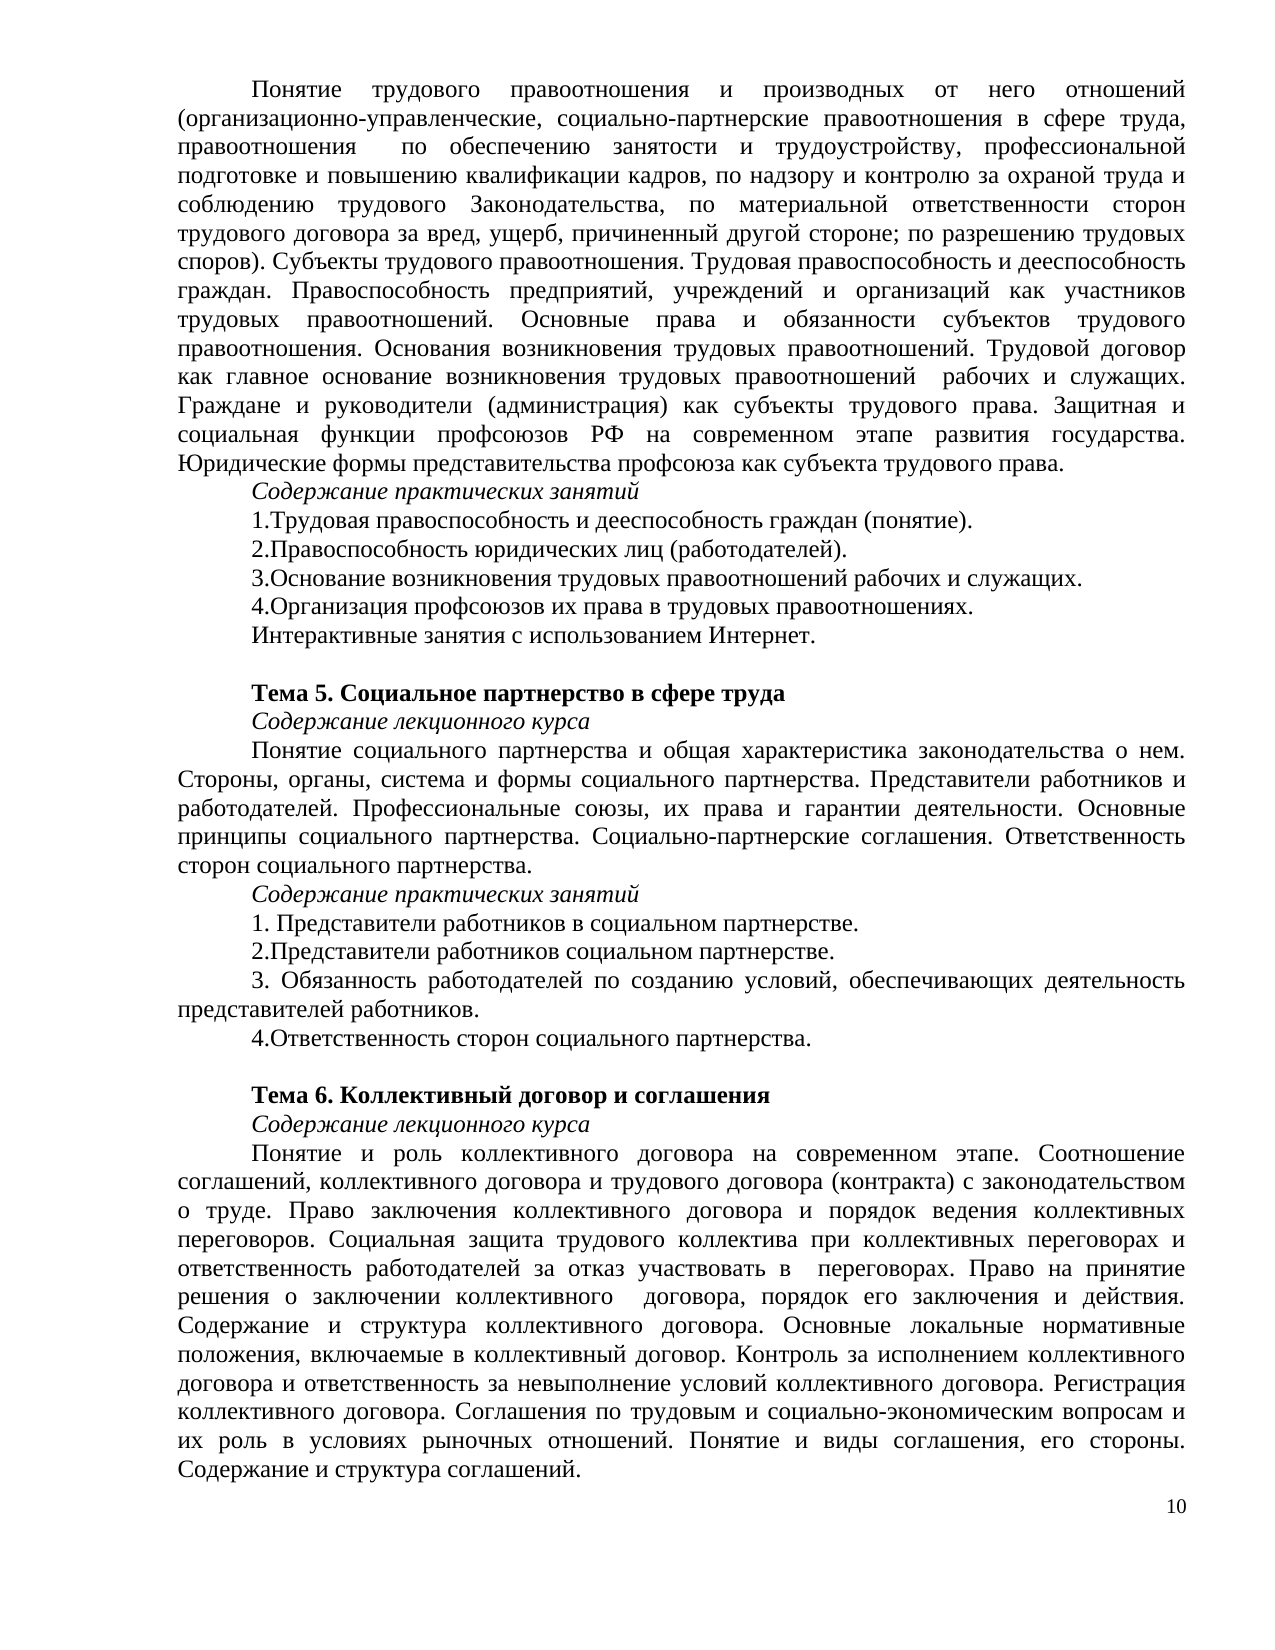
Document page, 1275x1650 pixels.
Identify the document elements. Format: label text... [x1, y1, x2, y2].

text 2.Правоспособность юридических лиц (работодателей). [177, 534, 1186, 563]
text Тема 6. Коллективный договор и соглашения [177, 1080, 1186, 1109]
text Интерактивные занятия с использованием Интернет. [177, 620, 1186, 649]
text 4.Ответственность сторон социального партнерства. [177, 1023, 1186, 1051]
text 3.Основание возникновения трудовых правоотношений рабочих и служащих. [177, 563, 1186, 591]
text 4.Организация профсоюзов их права в трудовых правоотношениях. [177, 591, 1186, 620]
text Содержание практических занятий [177, 476, 1186, 505]
text Понятие трудового правоотношения и производных от него отношений (организационно-управленческие, социально-партнерские правоотношения в сфере труда, правоотношения по обеспечению занятости и трудоустройству, профессиональной подготовке и повышению квалификации кадров, по надзору и контролю за охраной труда и соблюдению трудового Законодательства, по материальной ответственности сторон трудового договора за вред, ущерб, причиненный другой стороне; по разрешению трудовых споров). Субъекты трудового правоотношения. Трудовая правоспособность и дееспособность граждан. Правоспособность предприятий, учреждений и организаций как участников трудовых правоотношений. Основные права и обязанности субъектов трудового правоотношения. Основания возникновения трудовых правоотношений. Трудовой договор как главное основание возникновения трудовых правоотношений рабочих и служащих. Граждане и руководители (администрация) как субъекты трудового права. Защитная и социальная функции профсоюзов РФ на современном этапе развития государства. Юридические формы представительства профсоюза как субъекта трудового права. [177, 74, 1186, 476]
text 1. Представители работников в социальном партнерстве. [177, 908, 1186, 936]
text Тема 5. Социальное партнерство в сфере труда [177, 678, 1186, 706]
text Содержание практических занятий [177, 879, 1186, 908]
text 3. Обязанность работодателей по созданию условий, обеспечивающих деятельность представителей работников. [177, 965, 1186, 1023]
text 1.Трудовая правоспособность и дееспособность граждан (понятие). [177, 505, 1186, 534]
text 2.Представители работников социальном партнерстве. [177, 936, 1186, 965]
text Содержание лекционного курса [177, 1109, 1186, 1138]
text Понятие и роль коллективного договора на современном этапе. Соотношение соглашений, коллективного договора и трудового договора (контракта) с законодательством о труде. Право заключения коллективного договора и порядок ведения коллективных переговоров. Социальная защита трудового коллектива при коллективных переговорах и ответственность работодателей за отказ участвовать в переговорах. Право на принятие решения о заключении коллективного договора, порядок его заключения и действия. Содержание и структура коллективного договора. Основные локальные нормативные положения, включаемые в коллективный договор. Контроль за исполнением коллективного договора и ответственность за невыполнение условий коллективного договора. Регистрация коллективного договора. Соглашения по трудовым и социально-экономическим вопросам и их роль в условиях рыночных отношений. Понятие и виды соглашения, его стороны. Содержание и структура соглашений. [177, 1138, 1186, 1483]
text Понятие социального партнерства и общая характеристика законодательства о нем. Стороны, органы, система и формы социального партнерства. Представители работников и работодателей. Профессиональные союзы, их права и гарантии деятельности. Основные принципы социального партнерства. Социально-партнерские соглашения. Ответственность сторон социального партнерства. [177, 735, 1186, 879]
text Содержание лекционного курса [177, 706, 1186, 735]
